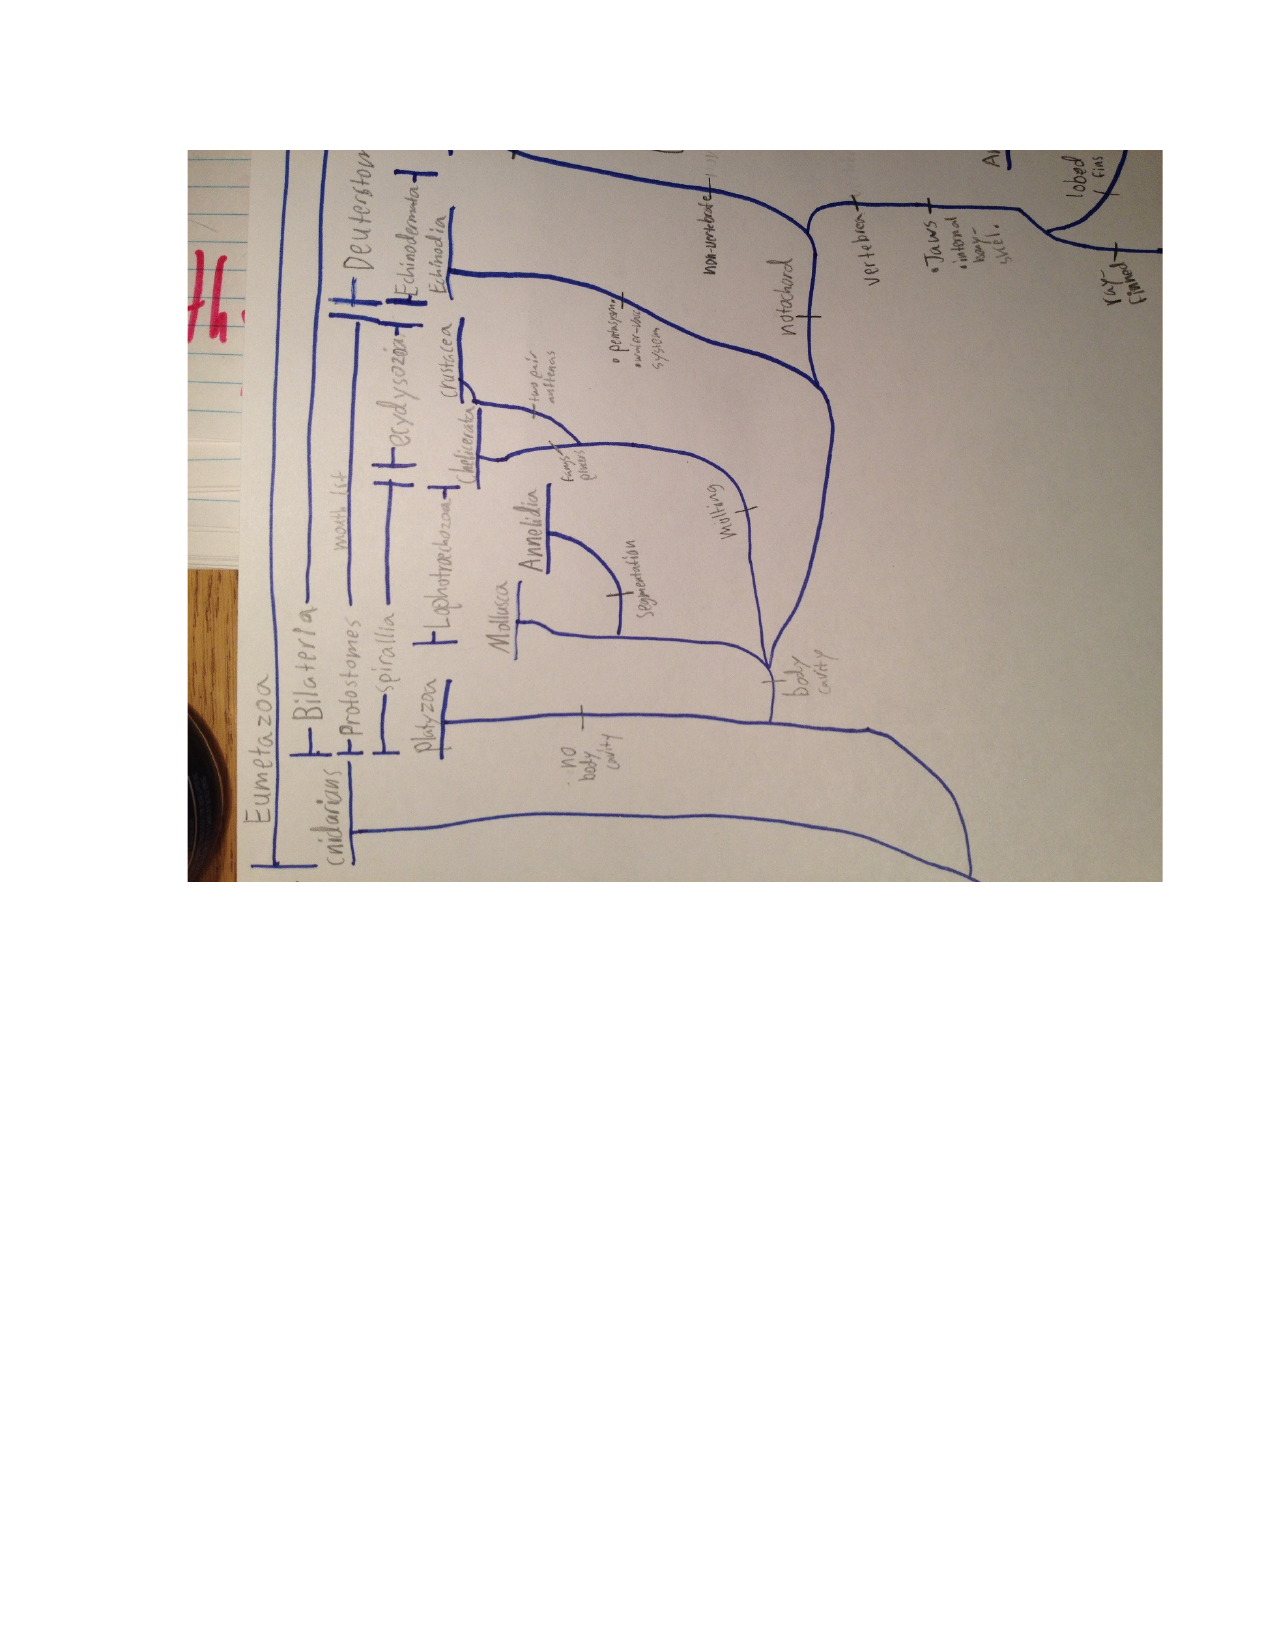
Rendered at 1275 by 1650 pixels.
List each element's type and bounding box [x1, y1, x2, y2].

picture [187, 150, 1163, 882]
